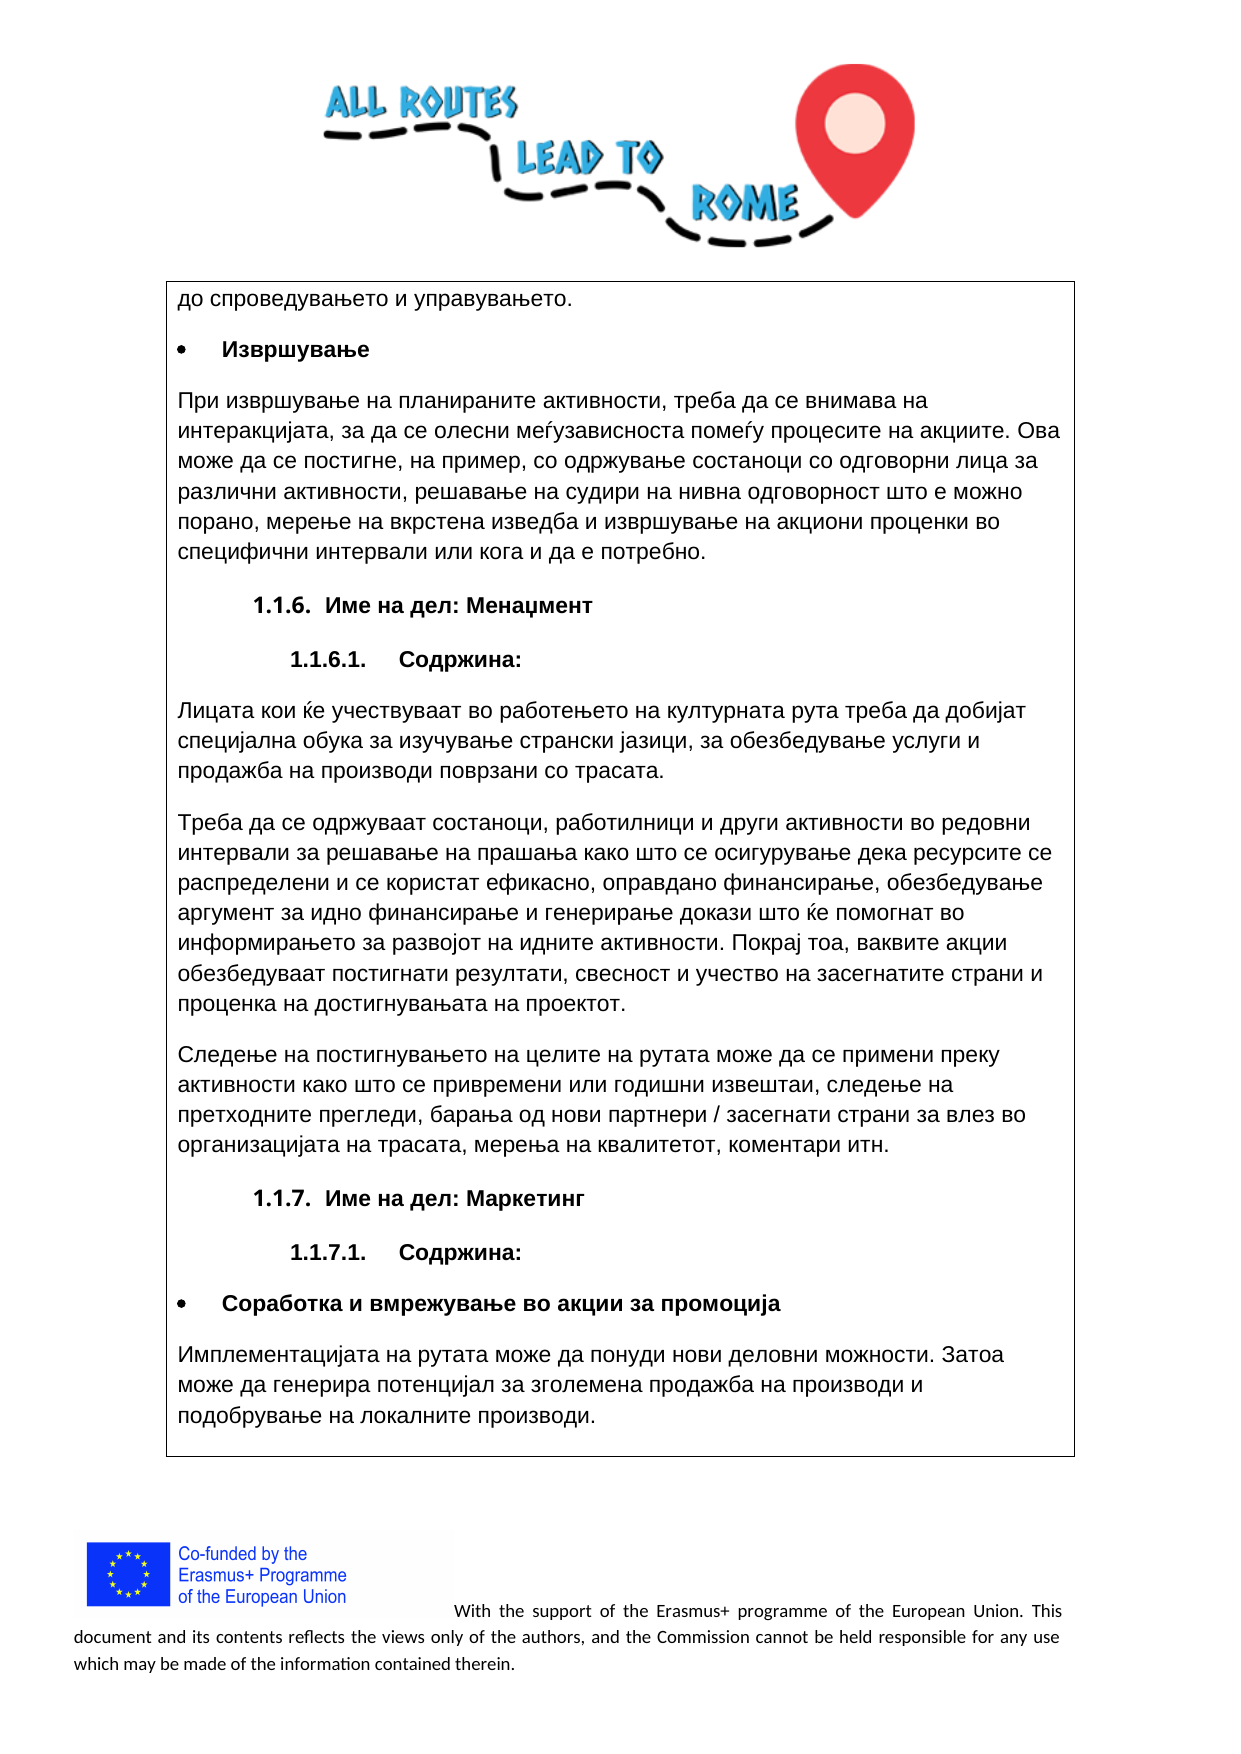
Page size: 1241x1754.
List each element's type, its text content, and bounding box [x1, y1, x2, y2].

picture [301, 56, 939, 257]
picture [73, 1529, 454, 1618]
